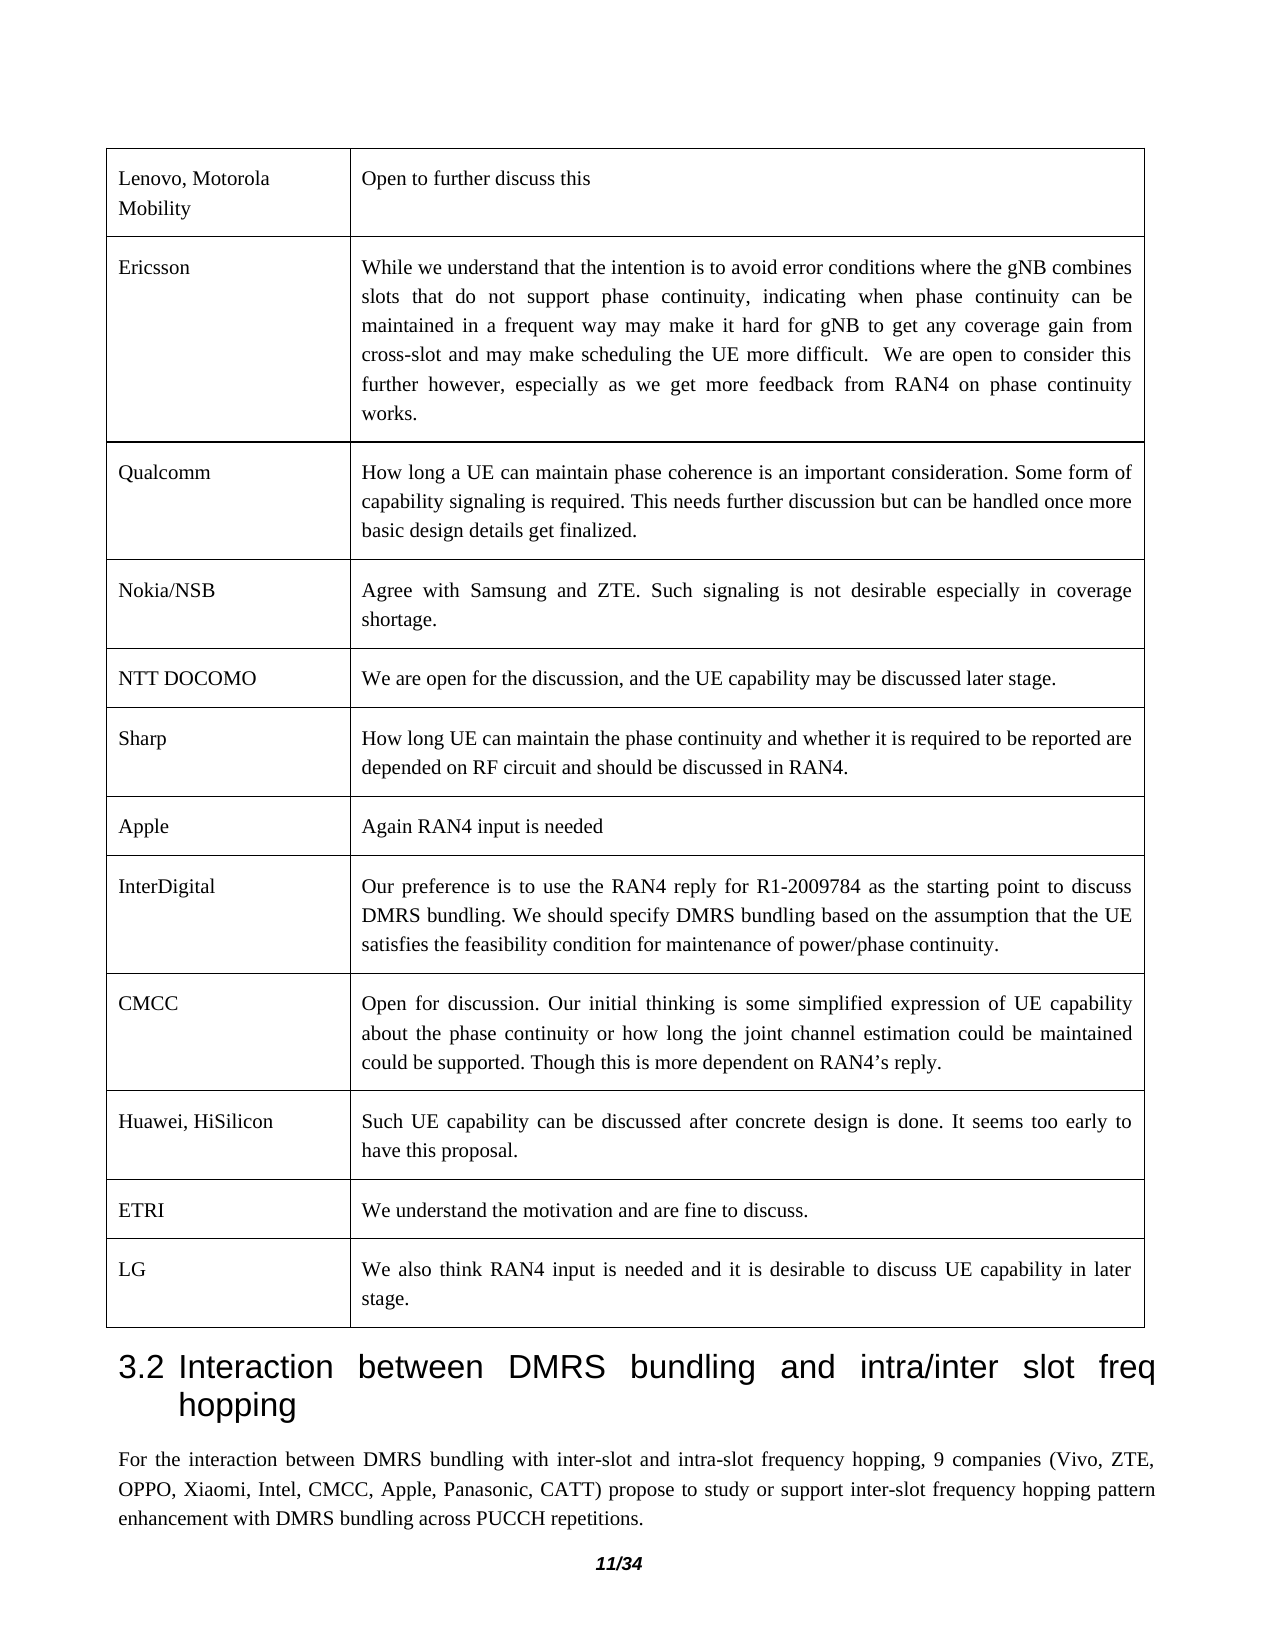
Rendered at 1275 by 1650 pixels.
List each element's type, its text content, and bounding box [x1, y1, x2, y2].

table_cell Qualcomm [107, 443, 350, 559]
table_cell We understand the motivation and are fine to discuss. [351, 1180, 1144, 1238]
table_cell How long a UE can maintain phase coherence is an important consideration. Some form of capability signaling is required. This needs further discussion but can be handled once more basic design details get finalized. [351, 443, 1144, 559]
table_cell CMCC [107, 974, 350, 1090]
table_cell Such UE capability can be discussed after concrete design is done. It seems too early to have this proposal. [351, 1091, 1144, 1179]
table_cell Again RAN4 input is needed [351, 797, 1144, 855]
table_cell Open for discussion. Our initial thinking is some simplified expression of UE capability about the phase continuity or how long the joint channel estimation could be maintained could be supported. Though this is more dependent on RAN4’s reply. [351, 974, 1144, 1090]
table_cell InterDigital [107, 856, 350, 973]
table_cell Agree with Samsung and ZTE. Such signaling is not desirable especially in coverage shortage. [351, 560, 1144, 648]
table_cell ETRI [107, 1180, 350, 1238]
text For the interaction between DMRS bundling with inter-slot and intra-slot frequency hopping, 9 companies (Vivo, ZTE, OPPO, Xiaomi, Intel, CMCC, Apple, Panasonic, CATT) propose to study or support inter-slot frequency hopping pattern enhancement with DMRS bundling across PUCCH repetitions. [118, 1442, 1157, 1530]
table_cell Nokia/NSB [107, 560, 350, 648]
table_cell Our preference is to use the RAN4 reply for R1-2009784 as the starting point to discuss DMRS bundling. We should specify DMRS bundling based on the assumption that the UE satisfies the feasibility condition for maintenance of power/phase continuity. [351, 856, 1144, 973]
table_cell Sharp [107, 708, 350, 796]
table_cell We are open for the discussion, and the UE capability may be discussed later stage. [351, 649, 1144, 707]
table_cell While we understand that the intention is to avoid error conditions where the gNB combines slots that do not support phase continuity, indicating when phase continuity can be maintained in a frequent way may make it hard for gNB to get any coverage gain from cross-slot and may make scheduling the UE more difficult. We are open to consider this further however, especially as we get more feedback from RAN4 on phase continuity works. [351, 237, 1144, 441]
table_cell Open to further discuss this [351, 149, 1144, 236]
subtitle Interaction between DMRS bundling and intra/inter slot freq hopping [118, 1347, 1157, 1423]
table_cell Apple [107, 797, 350, 855]
table_cell LG [107, 1239, 350, 1327]
table_cell How long UE can maintain the phase continuity and whether it is required to be reported are depended on RF circuit and should be discussed in RAN4. [351, 708, 1144, 796]
table_cell NTT DOCOMO [107, 649, 350, 707]
table_cell Lenovo, Motorola Mobility [107, 149, 350, 236]
table_cell Huawei, HiSilicon [107, 1091, 350, 1179]
table_cell Ericsson [107, 237, 350, 441]
table_cell We also think RAN4 input is needed and it is desirable to discuss UE capability in later stage. [351, 1239, 1144, 1327]
